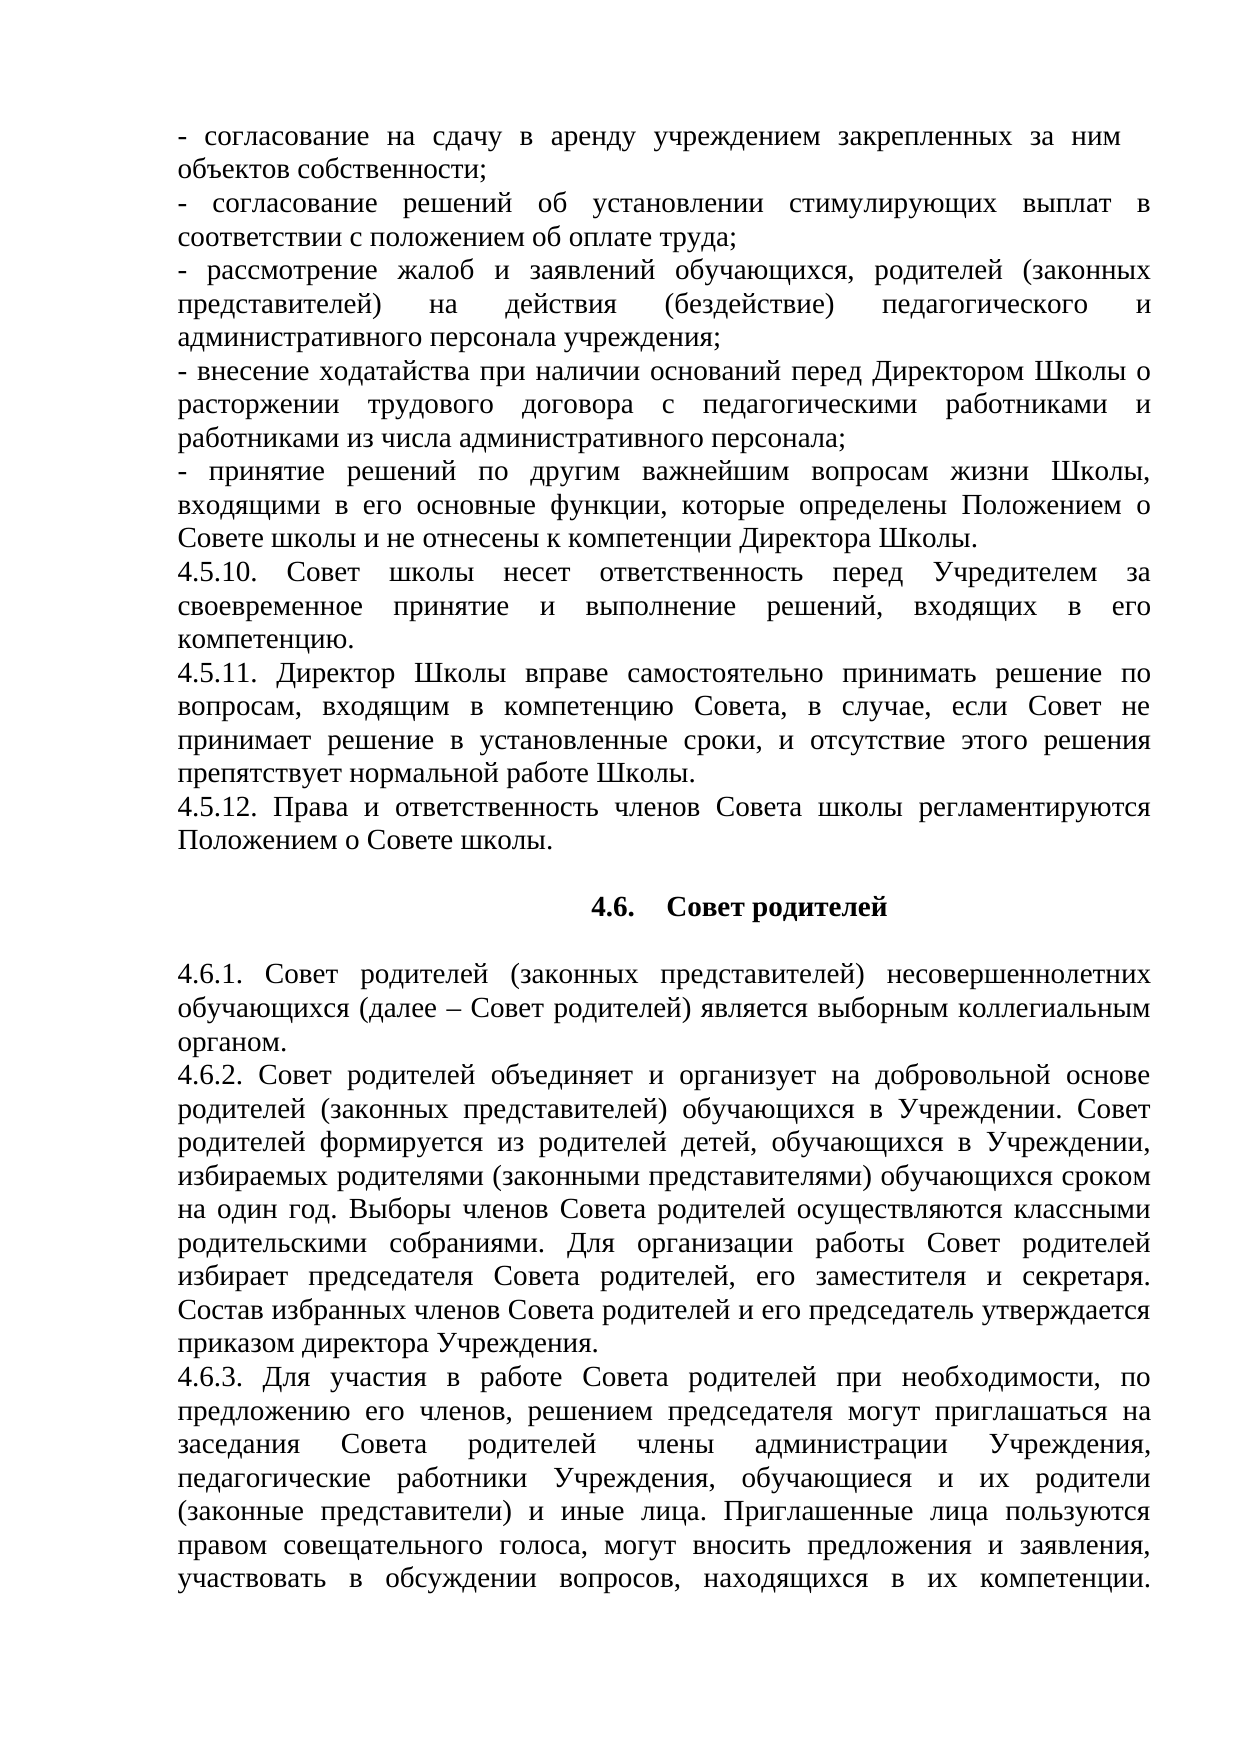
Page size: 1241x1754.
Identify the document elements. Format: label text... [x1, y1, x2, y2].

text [177, 1359, 1152, 1594]
text 4.5.10. Совет школы несет ответственность перед Учредителем за своевременное принятие и выполнение решений, входящих в его компетенцию. [177, 554, 1152, 655]
text - принятие решений по другим важнейшим вопросам жизни Школы, входящими в его основные функции, которые определены Положением о Совете школы и не отнесены к компетенции Директора Школы. [177, 453, 1152, 554]
text 4.5.12. Права и ответственность членов Совета школы регламентируются Положением о Совете школы. [177, 789, 1152, 856]
text 4.5.11. Директор Школы вправе самостоятельно принимать решение по вопросам, входящим в компетенцию Совета, в случае, если Совет не принимает решение в установленные сроки, и отсутствие этого решения препятствует нормальной работе Школы. [177, 655, 1152, 789]
list Совет родителей [327, 889, 1152, 923]
text - внесение ходатайства при наличии оснований перед Директором Школы о расторжении трудового договора с педагогическими работниками и работниками из числа административного персонала; [177, 353, 1152, 453]
text - согласование на сдачу в аренду учреждением закрепленных за ним объектов собственности; [177, 118, 1122, 185]
text 4.6.2. Совет родителей объединяет и организует на добровольной основе родителей (законных представителей) обучающихся в Учреждении. Совет родителей формируется из родителей детей, обучающихся в Учреждении, избираемых родителями (законными представителями) обучающихся сроком на один год. Выборы членов Совета родителей осуществляются классными родительскими собраниями. Для организации работы Совет родителей избирает председателя Совета родителей, его заместителя и секретаря. Состав избранных членов Совета родителей и его председатель утверждается приказом директора Учреждения. [177, 1057, 1152, 1359]
text 4.6.1. Совет родителей (законных представителей) несовершеннолетних обучающихся (далее – Совет родителей) является выборным коллегиальным органом. [177, 957, 1152, 1057]
text - рассмотрение жалоб и заявлений обучающихся, родителей (законных представителей) на действия (бездействие) педагогического и административного персонала учреждения; [177, 252, 1152, 353]
text - согласование решений об установлении стимулирующих выплат в соответствии с положением об оплате труда; [177, 185, 1152, 252]
